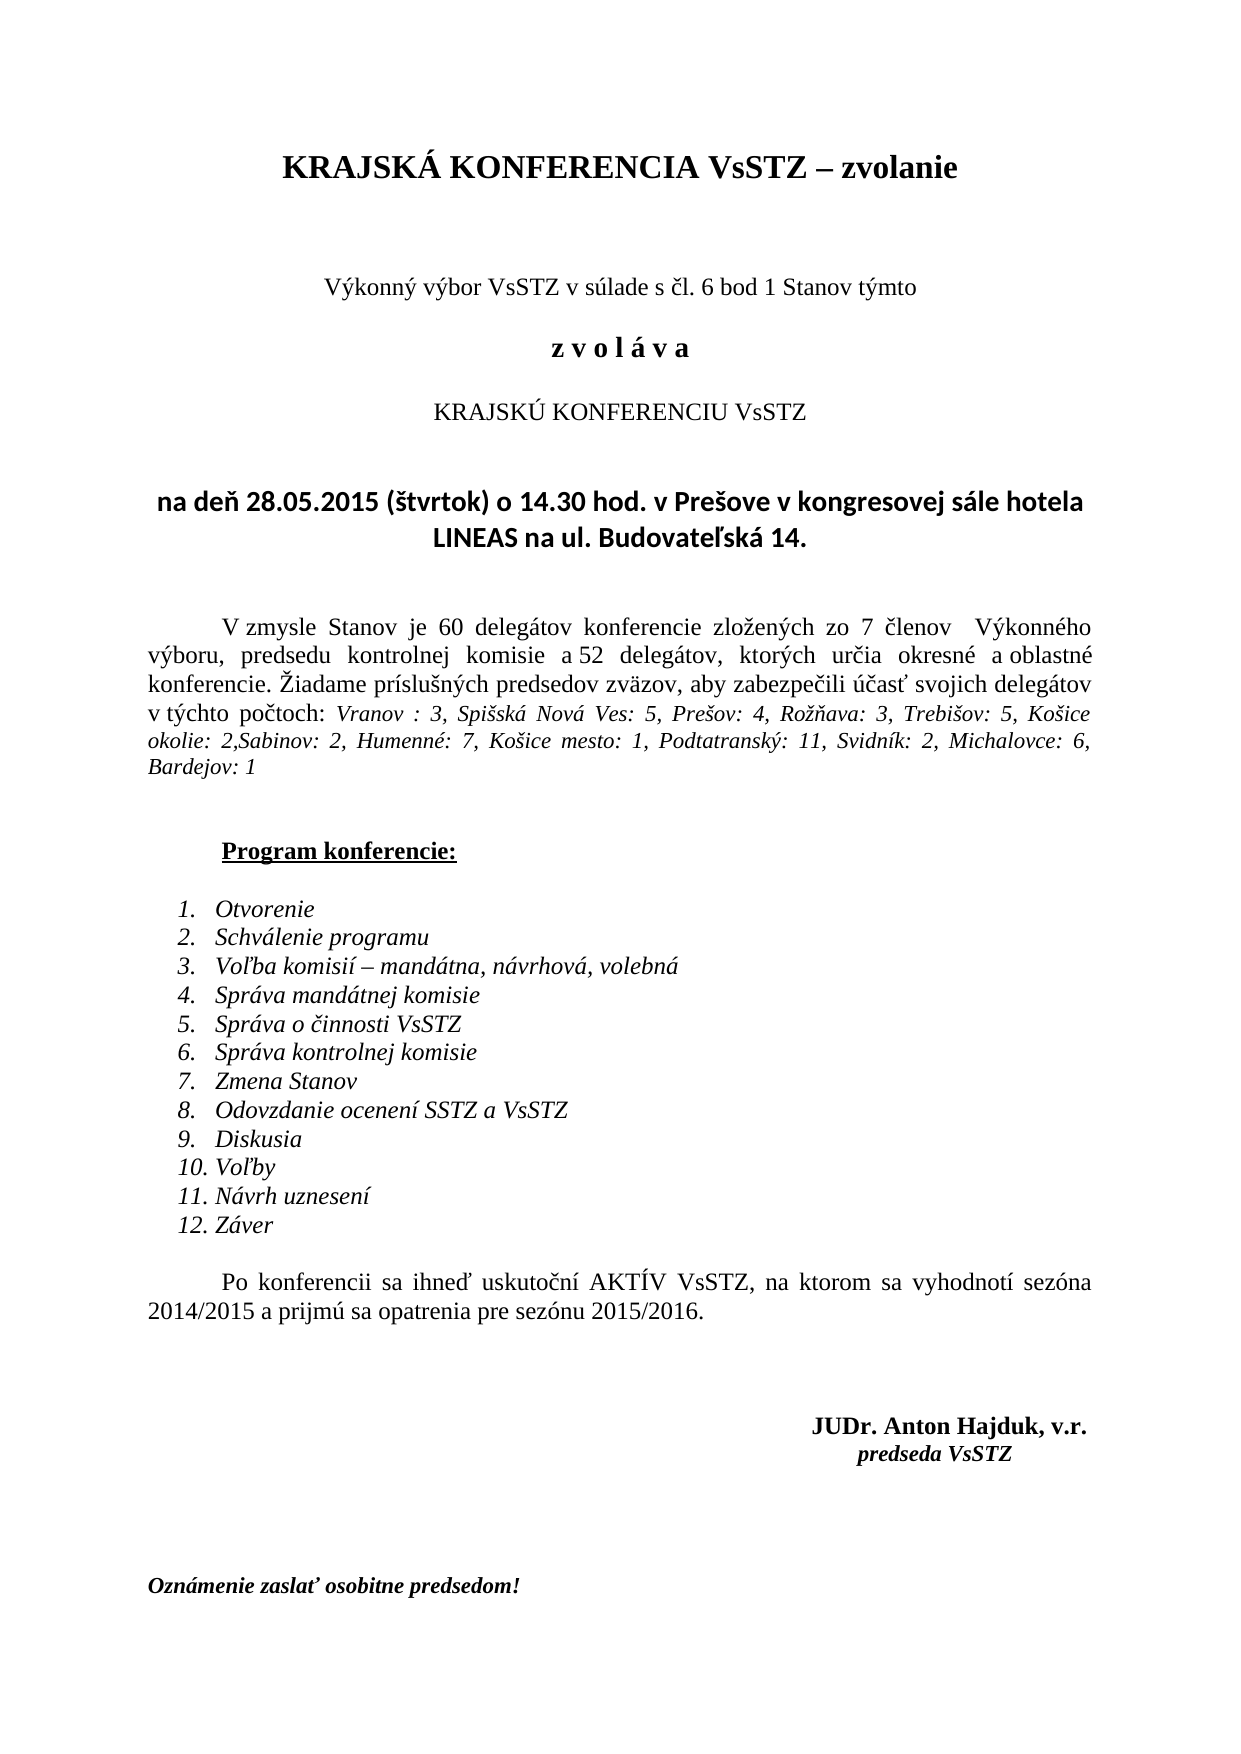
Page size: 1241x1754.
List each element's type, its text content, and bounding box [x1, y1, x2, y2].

list Správa mandátnej komisie [177, 980, 1093, 1009]
list Správa kontrolnej komisie [177, 1037, 1093, 1066]
text KRAJSKÁ KONFERENCIA VsSTZ – zvolanie [148, 148, 1093, 186]
list Záver [177, 1210, 1093, 1239]
list Voľba komisií – mandátna, návrhová, volebná [177, 951, 1093, 980]
list Otvorenie [177, 894, 1093, 922]
list Správa o činnosti VsSTZ [177, 1009, 1093, 1037]
text Oznámenie zaslať osobitne predsedom! [148, 1572, 1093, 1598]
list Voľby [177, 1152, 1093, 1181]
text Program konferencie: [148, 836, 1093, 865]
text V zmysle Stanov je 60 delegátov konferencie zložených zo 7 členov Výkonného výboru, predsedu kontrolnej komisie a 52 delegátov, ktorých určia okresné a oblastné konferencie. Žiadame príslušných predsedov zväzov, aby zabezpečili účasť svojich delegátov v týchto počtoch: Vranov : 3, Spišská Nová Ves: 5, Prešov: 4, Rožňava: 3, Trebišov: 5, Košice okolie: 2,Sabinov: 2, Humenné: 7, Košice mesto: 1, Podtatranský: 11, Svidník: 2, Michalovce: 6, Bardejov: 1 [148, 612, 1093, 779]
list Schválenie programu [177, 922, 1093, 951]
list Zmena Stanov [177, 1066, 1093, 1095]
text Po konferencii sa ihneď uskutoční AKTÍV VsSTZ, na ktorom sa vyhodnotí sezóna 2014/2015 a prijmú sa opatrenia pre sezónu 2015/2016. [148, 1267, 1093, 1325]
list Diskusia [177, 1124, 1093, 1152]
text Výkonný výbor VsSTZ v súlade s čl. 6 bod 1 Stanov týmto [148, 272, 1093, 301]
list Návrh uznesení [177, 1181, 1093, 1210]
list Odovzdanie ocenení SSTZ a VsSTZ [177, 1095, 1093, 1124]
text z v o l á v a [148, 330, 1093, 363]
text predseda VsSTZ [148, 1440, 1093, 1466]
text KRAJSKÚ KONFERENCIU VsSTZ [148, 397, 1093, 426]
text JUDr. Anton Hajduk, v.r. [148, 1411, 1093, 1440]
text na deň 28.05.2015 (štvrtok) o 14.30 hod. v Prešove v kongresovej sále hotela LINEAS na ul. Budovateľská 14. [148, 483, 1093, 554]
